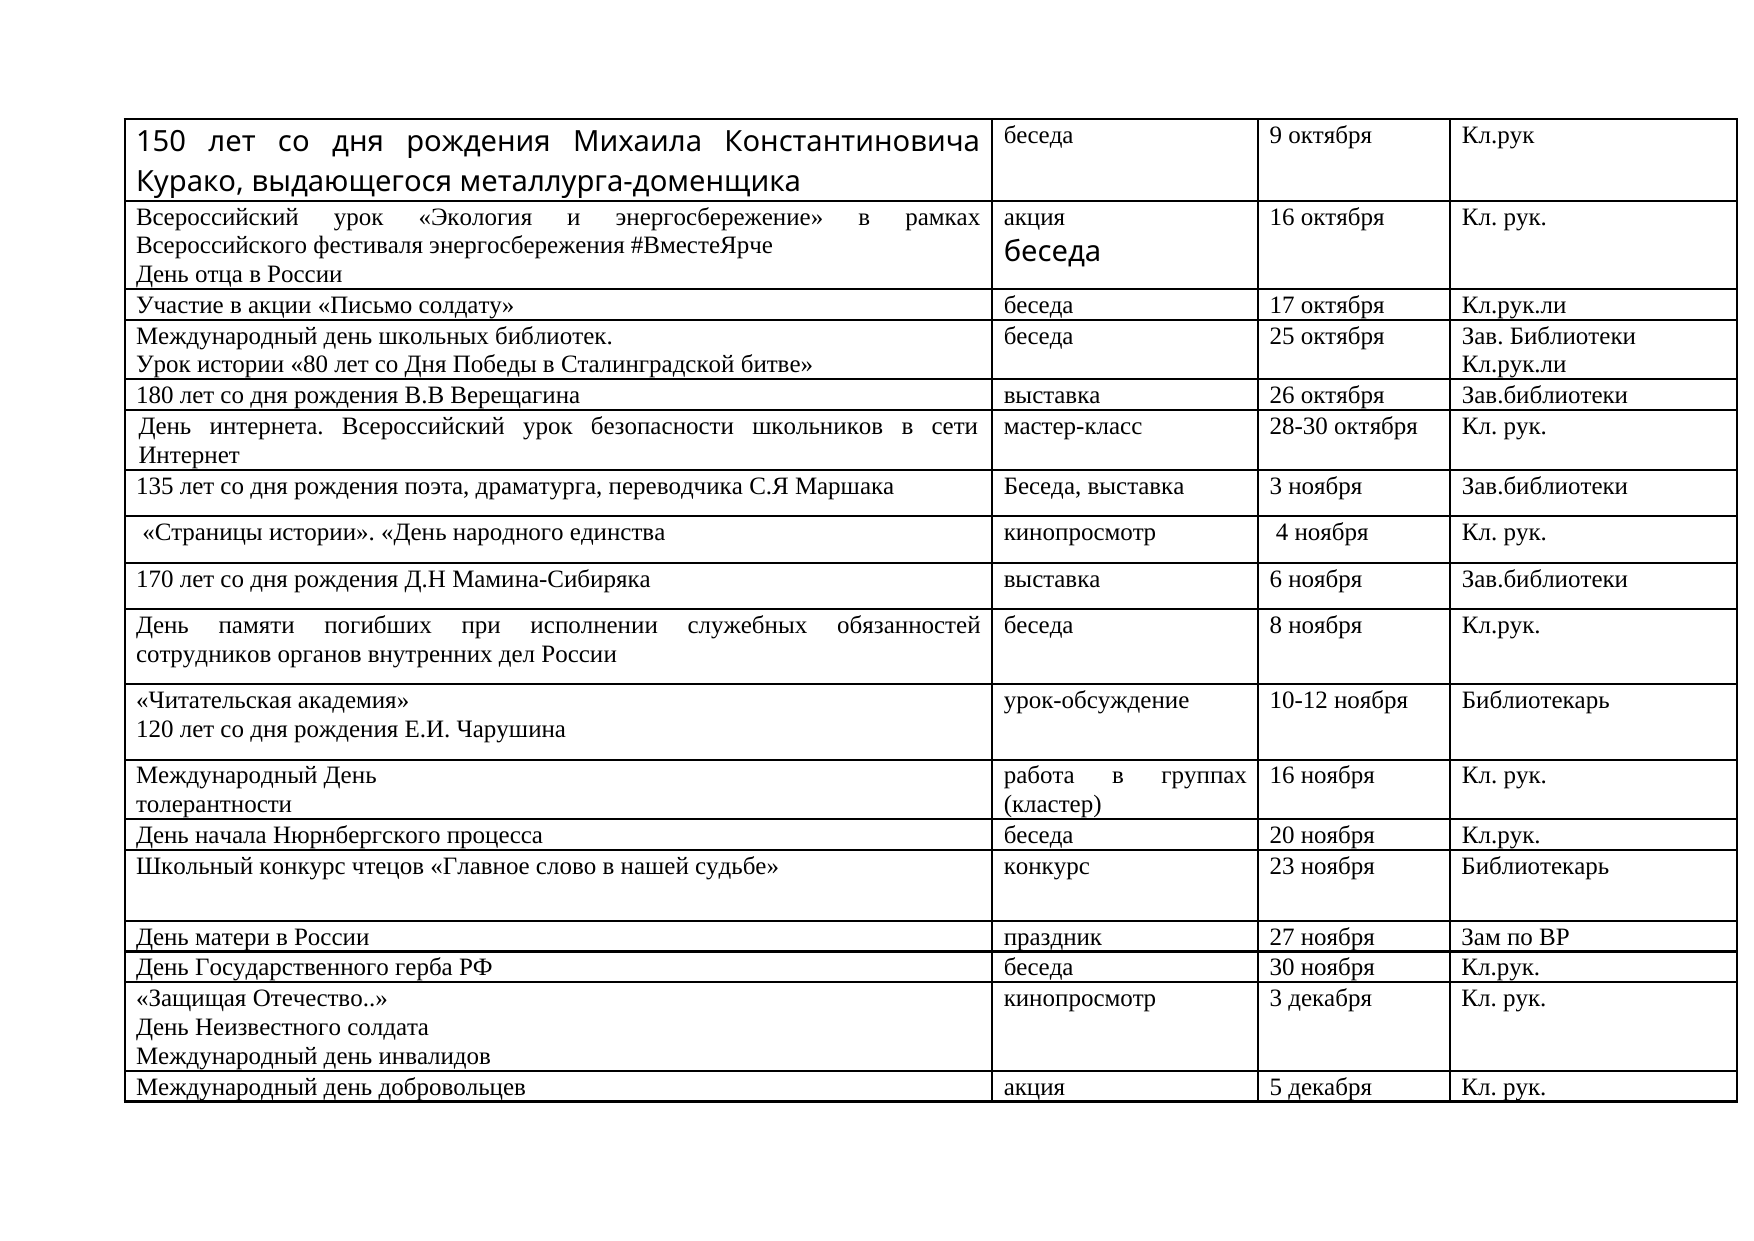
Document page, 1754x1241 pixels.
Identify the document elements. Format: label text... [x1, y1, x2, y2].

table_cell Кл.рук.ли [1451, 290, 1736, 319]
table_cell Кл. рук. [1451, 202, 1736, 288]
table_cell 135 лет со дня рождения поэта, драматурга, переводчика С.Я Маршака [126, 471, 991, 515]
table_cell 16 октября [1259, 202, 1449, 288]
table_cell 30 ноября [1259, 953, 1449, 981]
table_cell выставка [993, 380, 1257, 409]
table_cell 27 ноября [1259, 922, 1449, 950]
table_cell «Страницы истории». «День народного единства [126, 517, 991, 562]
table_cell 8 ноября [1259, 610, 1449, 683]
table_cell Библиотекарь [1451, 851, 1736, 919]
table_cell урок-обсуждение [993, 685, 1257, 758]
table_cell беседа [993, 321, 1257, 378]
table_cell праздник [993, 922, 1257, 950]
table_cell выставка [993, 564, 1257, 608]
table_cell 17 октября [1259, 290, 1449, 319]
table_cell День матери в России [126, 922, 991, 950]
table_cell Зам по ВР [1451, 922, 1736, 950]
table_cell 3 декабря [1259, 983, 1449, 1069]
table_cell 170 лет со дня рождения Д.Н Мамина-Сибиряка [126, 564, 991, 608]
table_cell мастер-класс [993, 411, 1257, 469]
table_cell беседа [993, 953, 1257, 981]
table_cell 25 октября [1259, 321, 1449, 378]
table_cell акция беседа [993, 202, 1257, 288]
table_cell Зав.библиотеки [1451, 564, 1736, 608]
table_cell 9 октября [1259, 120, 1449, 199]
table_cell Всероссийский урок «Экология и энергосбережение» в рамках Всероссийского фестиваля энергосбережения #ВместеЯрче День отца в России [126, 202, 991, 288]
table_cell Школьный конкурс чтецов «Главное слово в нашей судьбе» [126, 851, 991, 919]
table_cell Участие в акции «Письмо солдату» [126, 290, 991, 319]
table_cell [1259, 1072, 1449, 1100]
table_cell работа в группах (кластер) [993, 761, 1257, 818]
table_cell 28-30 октября [1259, 411, 1449, 469]
table_cell 150 лет со дня рождения Михаила Константиновича Курако, выдающегося металлурга-доменщика [126, 120, 991, 199]
table_cell беседа [993, 120, 1257, 199]
table_cell Зав.библиотеки [1451, 380, 1736, 409]
table_cell 26 октября [1259, 380, 1449, 409]
table_cell День интернета. Всероссийский урок безопасности школьников в сети Интернет [126, 411, 991, 469]
table_cell Кл.рук [1451, 120, 1736, 199]
table_cell беседа [993, 820, 1257, 849]
table_cell 3 ноября [1259, 471, 1449, 515]
table_cell Библиотекарь [1451, 685, 1736, 758]
table_cell Беседа, выставка [993, 471, 1257, 515]
table_cell День Государственного герба РФ [126, 953, 991, 981]
table_cell Кл. рук. [1451, 517, 1736, 562]
table_cell беседа [993, 290, 1257, 319]
table_cell Кл. рук. [1451, 983, 1736, 1069]
table_cell беседа [993, 610, 1257, 683]
table_cell 23 ноября [1259, 851, 1449, 919]
table_cell Зав.библиотеки [1451, 471, 1736, 515]
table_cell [126, 1072, 991, 1100]
table_cell Международный День толерантности [126, 761, 991, 818]
table_cell акция [993, 1072, 1257, 1100]
table_cell День начала Нюрнбергского процесса [126, 820, 991, 849]
table_cell 180 лет со дня рождения В.В Верещагина [126, 380, 991, 409]
table_cell День памяти погибших при исполнении служебных обязанностей сотрудников органов внутренних дел России [126, 610, 991, 683]
table_cell 6 ноября [1259, 564, 1449, 608]
table_cell 20 ноября [1259, 820, 1449, 849]
table_cell кинопросмотр [993, 983, 1257, 1069]
table_cell Кл. рук. [1451, 761, 1736, 818]
table_cell «Читательская академия» 120 лет со дня рождения Е.И. Чарушина [126, 685, 991, 758]
table_cell Международный день школьных библиотек. Урок истории «80 лет со Дня Победы в Сталинградской битве» [126, 321, 991, 378]
table_cell Кл.рук. [1451, 610, 1736, 683]
table_cell Кл. рук. [1451, 411, 1736, 469]
table_cell Кл. рук. [1451, 1072, 1736, 1100]
table_cell конкурс [993, 851, 1257, 919]
table_cell кинопросмотр [993, 517, 1257, 562]
table_cell 4 ноября [1259, 517, 1449, 562]
table_cell 10-12 ноября [1259, 685, 1449, 758]
table_cell «Защищая Отечество..» День Неизвестного солдата Международный день инвалидов [126, 983, 991, 1069]
table_cell Кл.рук. [1451, 953, 1736, 981]
table_cell 16 ноября [1259, 761, 1449, 818]
table_cell Кл.рук. [1451, 820, 1736, 849]
table_cell Зав. Библиотеки Кл.рук.ли [1451, 321, 1736, 378]
